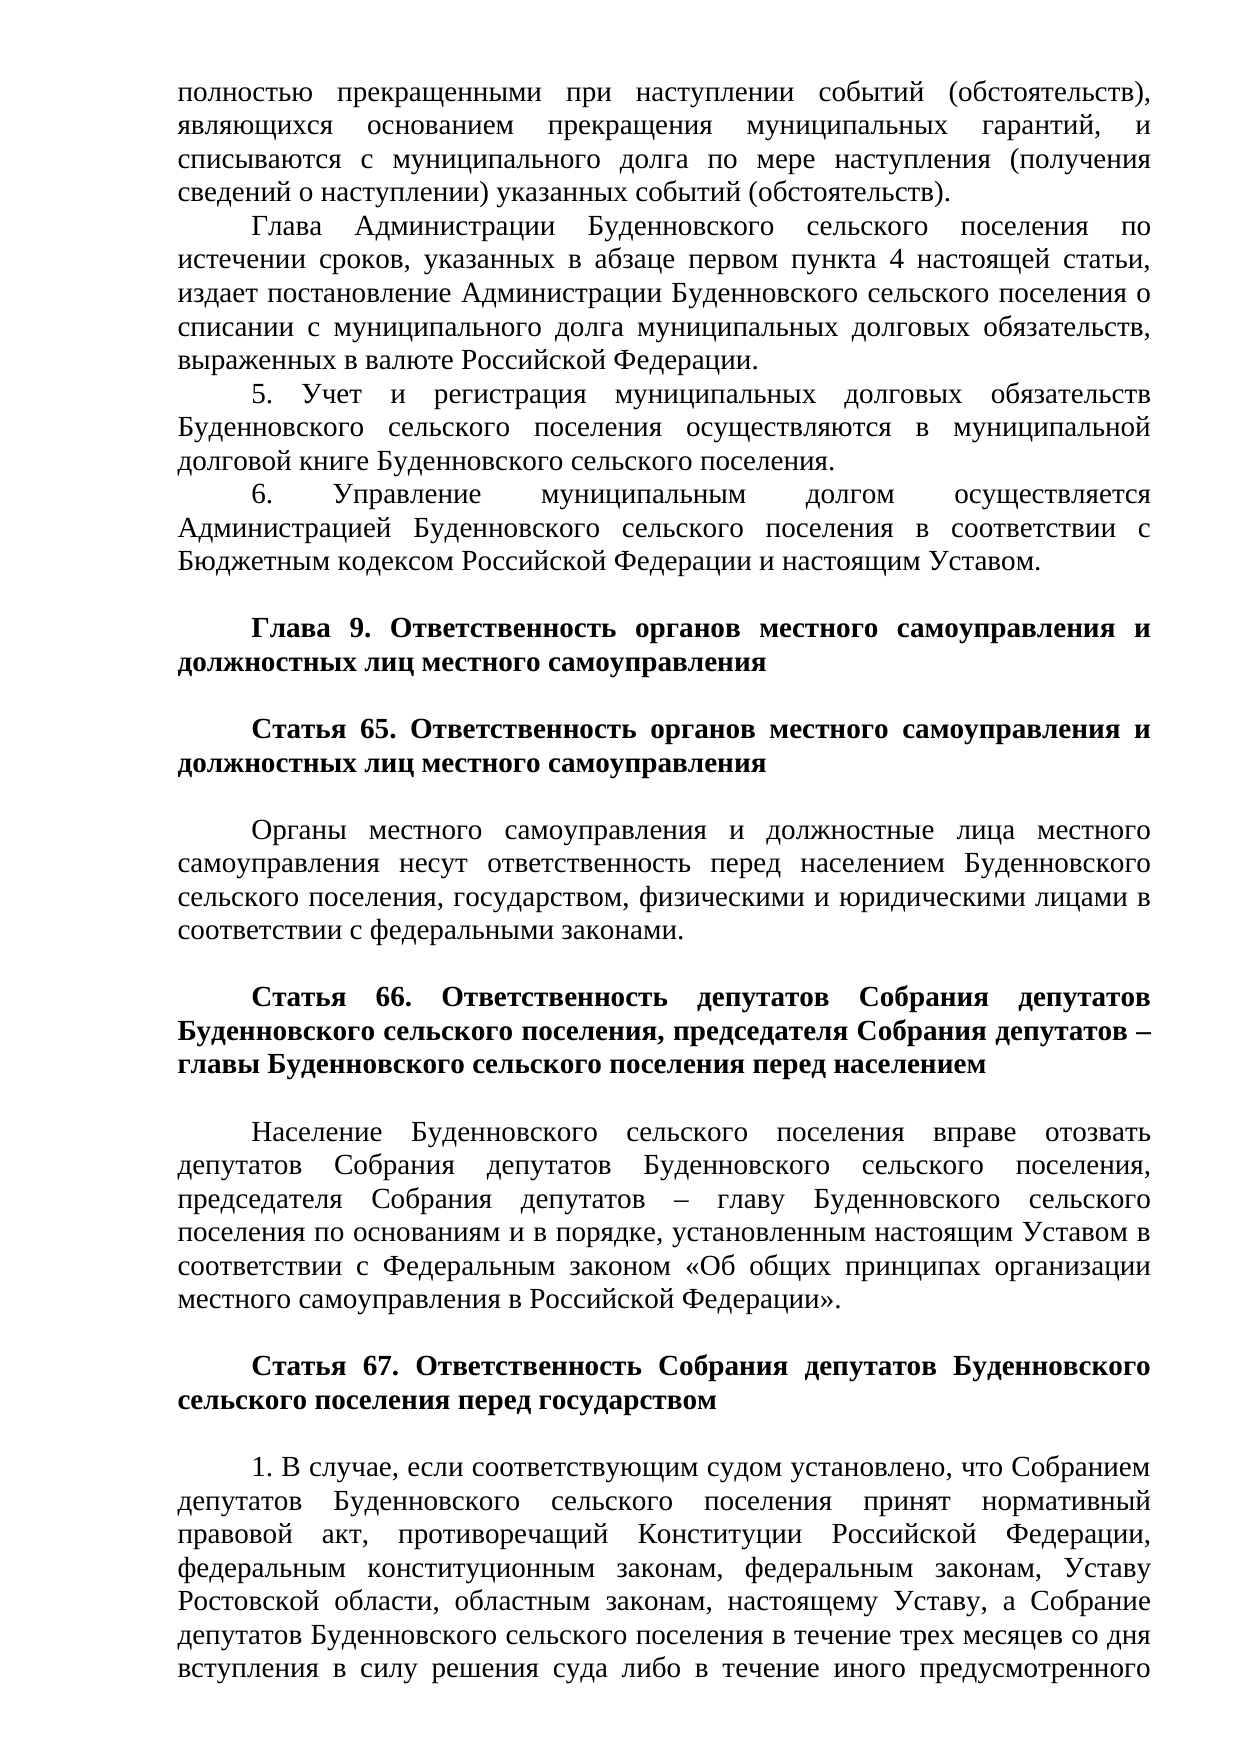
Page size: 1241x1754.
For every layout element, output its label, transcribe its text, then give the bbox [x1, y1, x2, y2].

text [177, 1449, 1152, 1684]
text Органы местного самоуправления и должностные лица местного самоуправления несут ответственность перед населением Буденновского сельского поселения, государством, физическими и юридическими лицами в соответствии с федеральными законами. [177, 812, 1152, 946]
text 5. Учет и регистрация муниципальных долговых обязательств Буденновского сельского поселения осуществляются в муниципальной долговой книге Буденновского сельского поселения. [177, 376, 1152, 476]
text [177, 74, 1152, 208]
text Глава Администрации Буденновского сельского поселения по истечении сроков, указанных в абзаце первом пункта 4 настоящей статьи, издает постановление Администрации Буденновского сельского поселения о списании с муниципального долга муниципальных долговых обязательств, выраженных в валюте Российской Федерации. [177, 208, 1152, 376]
text Статья 66. Ответственность депутатов Собрания депутатов Буденновского сельского поселения, председателя Собрания депутатов – главы Буденновского сельского поселения перед населением [177, 979, 1152, 1080]
text Население Буденновского сельского поселения вправе отозвать депутатов Собрания депутатов Буденновского сельского поселения, председателя Собрания депутатов – главу Буденновского сельского поселения по основаниям и в порядке, установленным настоящим Уставом в соответствии с Федеральным законом «Об общих принципах организации местного самоуправления в Российской Федерации». [177, 1114, 1152, 1315]
text Глава 9. Ответственность органов местного самоуправления и должностных лиц местного самоуправления [177, 611, 1152, 678]
text Статья 67. Ответственность Собрания депутатов Буденновского сельского поселения перед государством [177, 1348, 1152, 1416]
text Статья 65. Ответственность органов местного самоуправления и должностных лиц местного самоуправления [177, 711, 1152, 778]
text 6. Управление муниципальным долгом осуществляется Администрацией Буденновского сельского поселения в соответствии с Бюджетным кодексом Российской Федерации и настоящим Уставом. [177, 476, 1152, 577]
